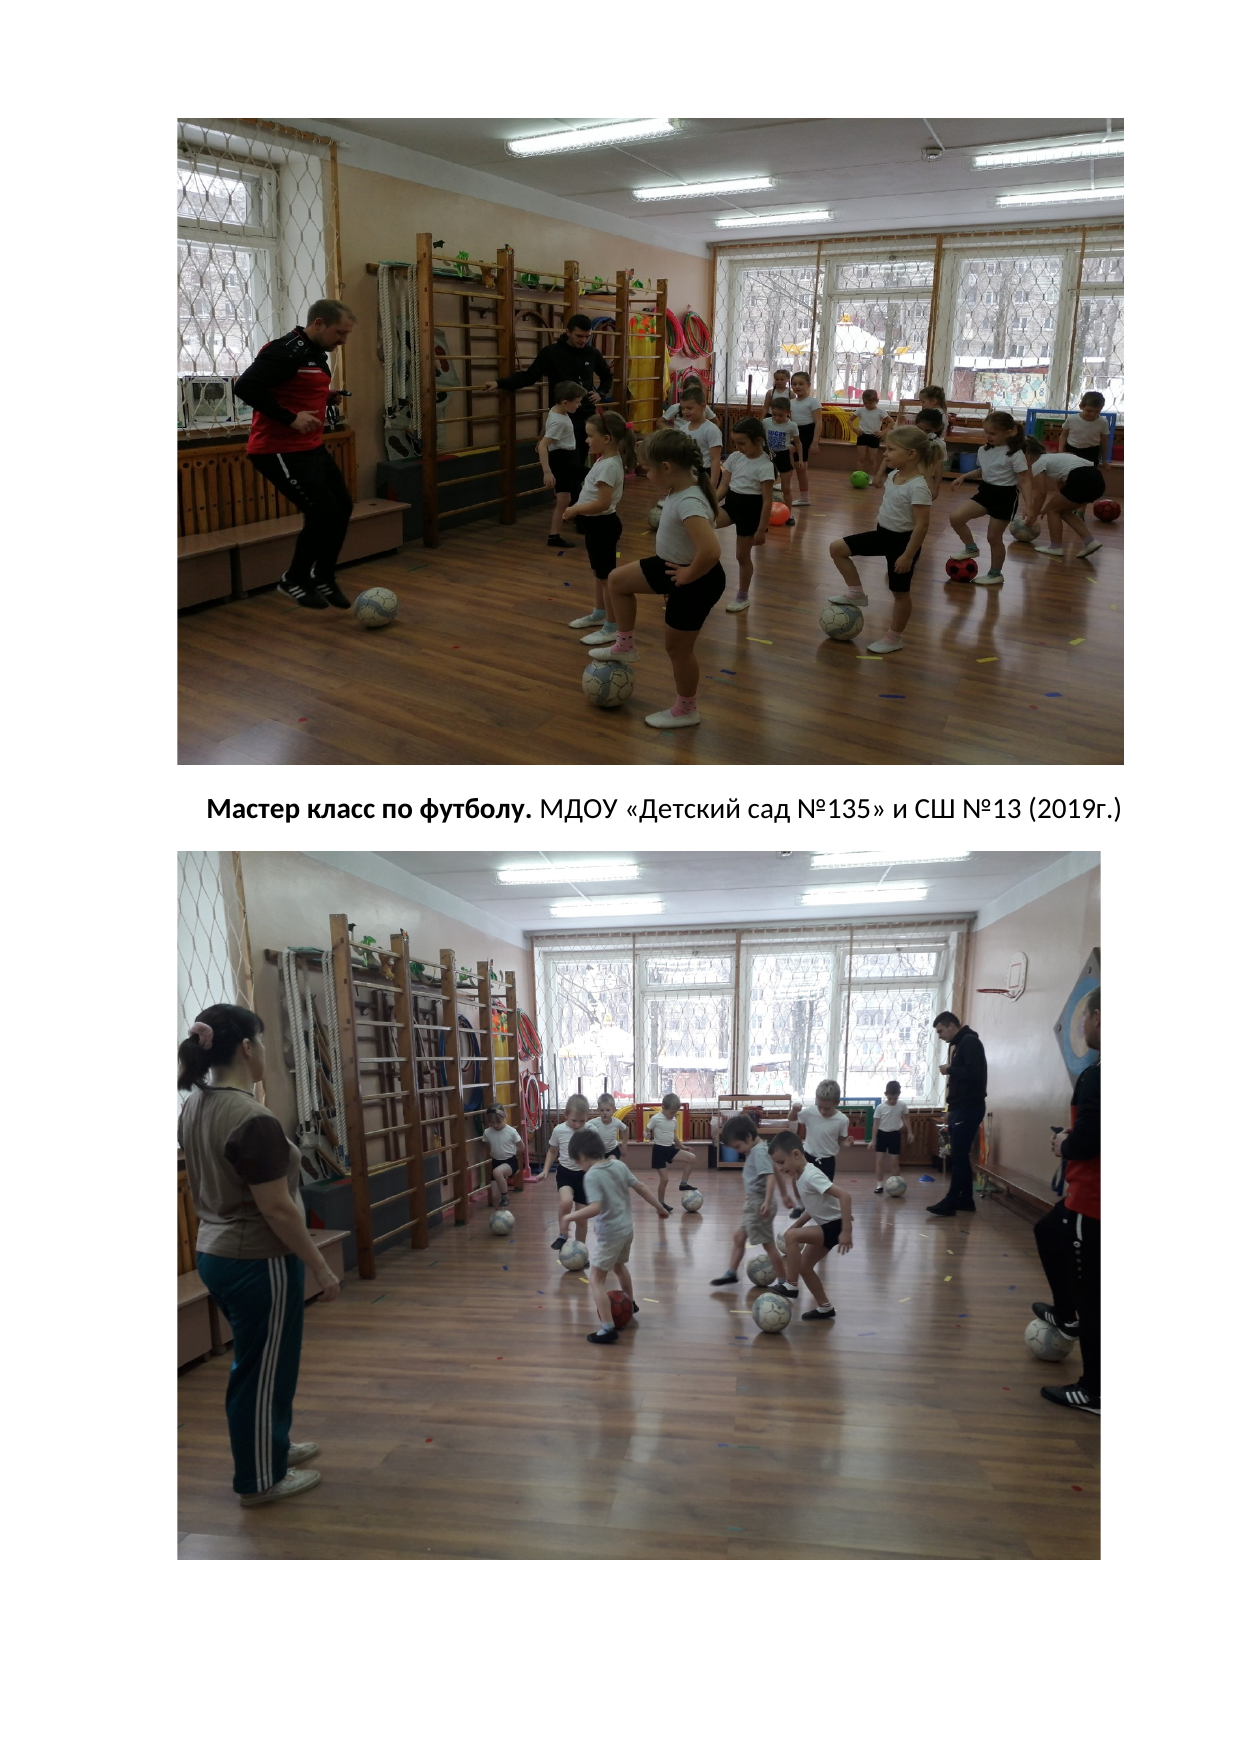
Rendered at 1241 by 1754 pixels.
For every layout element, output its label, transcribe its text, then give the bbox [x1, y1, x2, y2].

picture [177, 851, 1101, 1560]
text Мастер класс по футболу. МДОУ «Детский сад №135» и СШ №13 (2019г.) [177, 790, 1152, 826]
picture [177, 118, 1124, 765]
